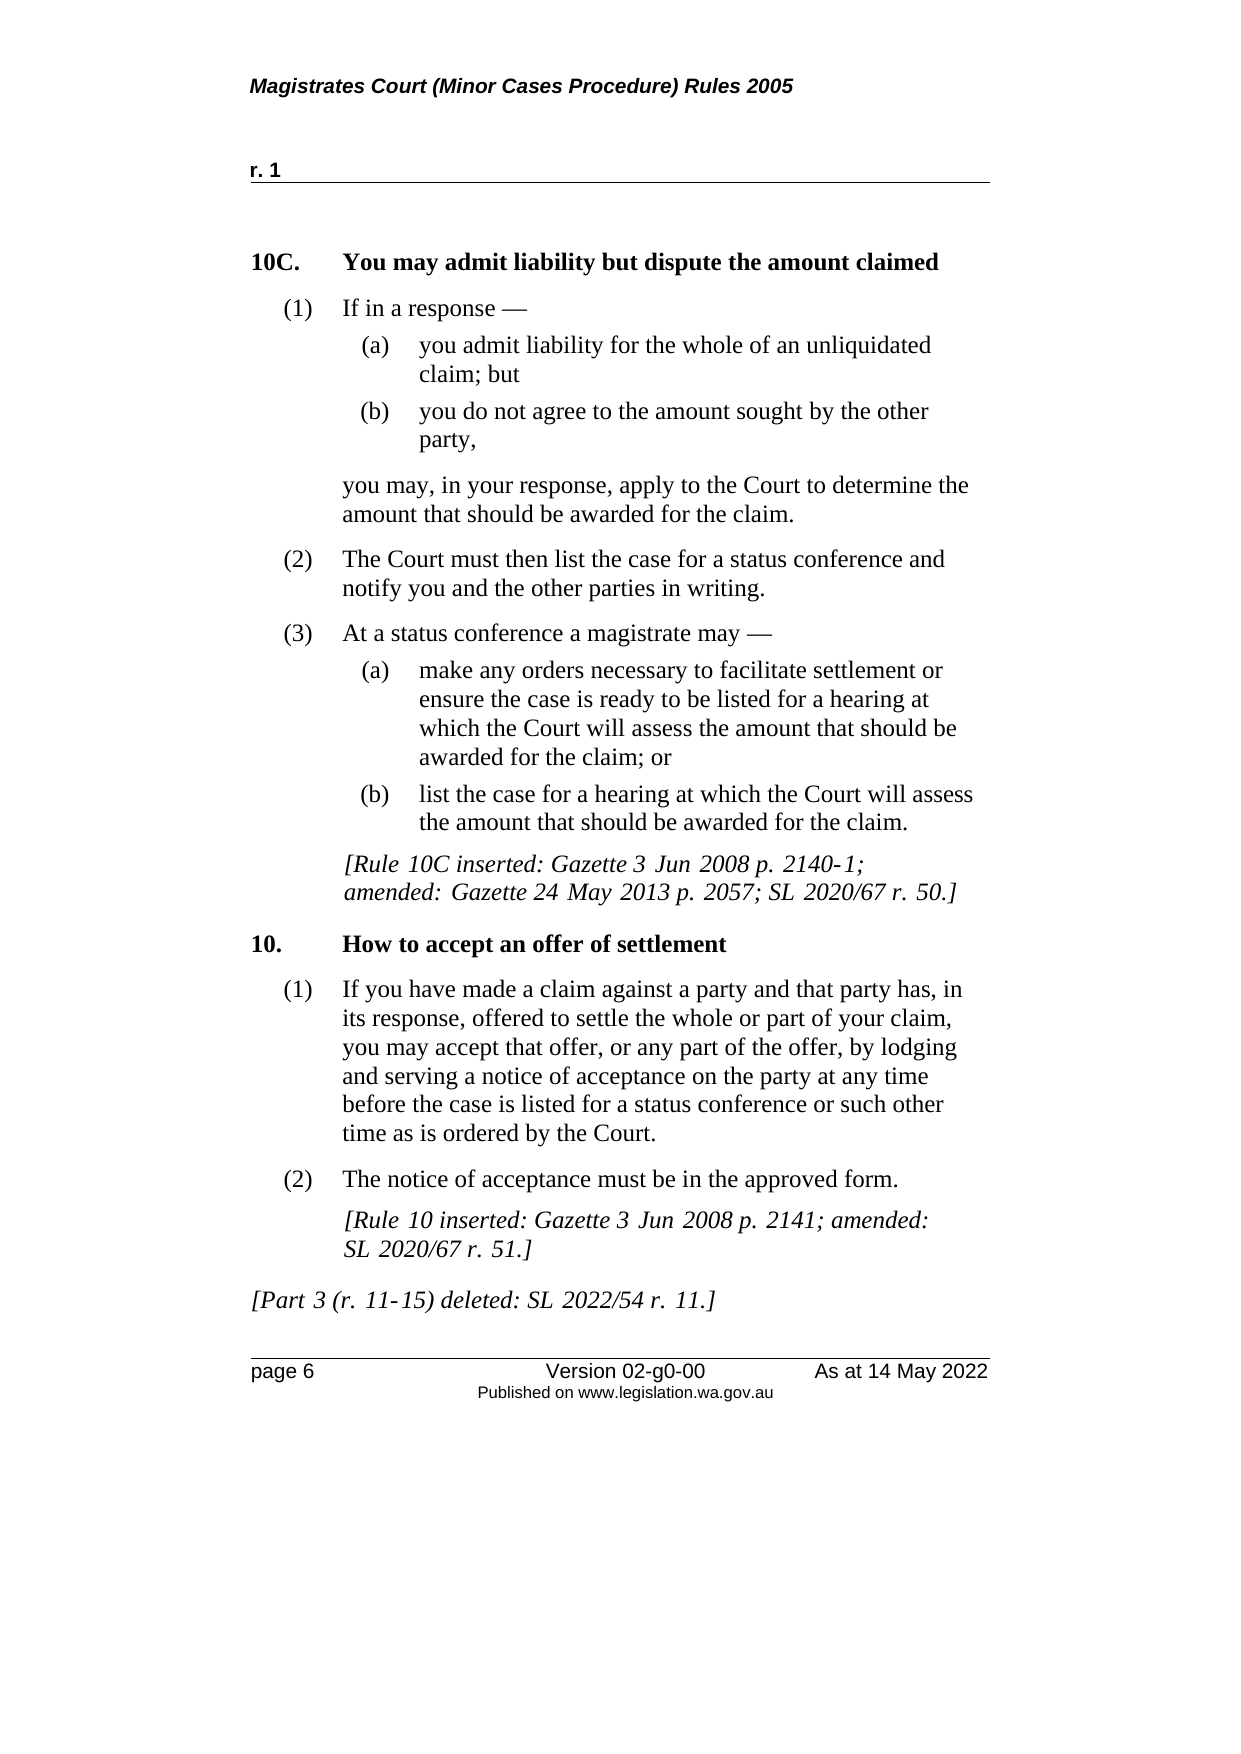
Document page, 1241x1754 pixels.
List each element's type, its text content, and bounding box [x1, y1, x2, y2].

text (a) make any orders necessary to facilitate settlement or ensure the case is ready to be listed for a hearing at which the Court will assess the amount that should be awarded for the claim; or [251, 655, 990, 770]
text (2) The Court must then list the case for a status conference and notify you and the other parties in writing. [251, 544, 990, 602]
text (1) If you have made a claim against a party and that party has, in its response, offered to settle the whole or part of your claim, you may accept that offer, or any part of the offer, by lodging and serving a notice of acceptance on the party at any time before the case is listed for a status conference or such other time as is ordered by the Court. [251, 974, 990, 1147]
text [Part 3 (r. 11-15) deleted: SL 2022/54 r. 11.] [251, 1285, 990, 1314]
text [Rule 10C inserted: Gazette 3 Jun 2008 p. 2140-1; amended: Gazette 24 May 2013 p. 2057; SL 2020/67 r. 50.] [251, 849, 990, 906]
text you may, in your response, apply to the Court to determine the amount that should be awarded for the claim. [251, 470, 990, 527]
text (2) The notice of acceptance must be in the approved form. [251, 1164, 990, 1192]
subtitle 10. How to accept an offer of settlement [251, 929, 990, 958]
text (3) At a status conference a magistrate may — [251, 618, 990, 647]
text [Rule 10 inserted: Gazette 3 Jun 2008 p. 2141; amended: SL 2020/67 r. 51.] [251, 1205, 990, 1262]
text (a) you admit liability for the whole of an unliquidated claim; but [251, 330, 990, 387]
subtitle 10C. You may admit liability but dispute the amount claimed [251, 247, 990, 276]
text (1) If in a response — [251, 293, 990, 322]
text (b) you do not agree to the amount sought by the other party, [251, 396, 990, 453]
text (b) list the case for a hearing at which the Court will assess the amount that should be awarded for the claim. [251, 779, 990, 836]
